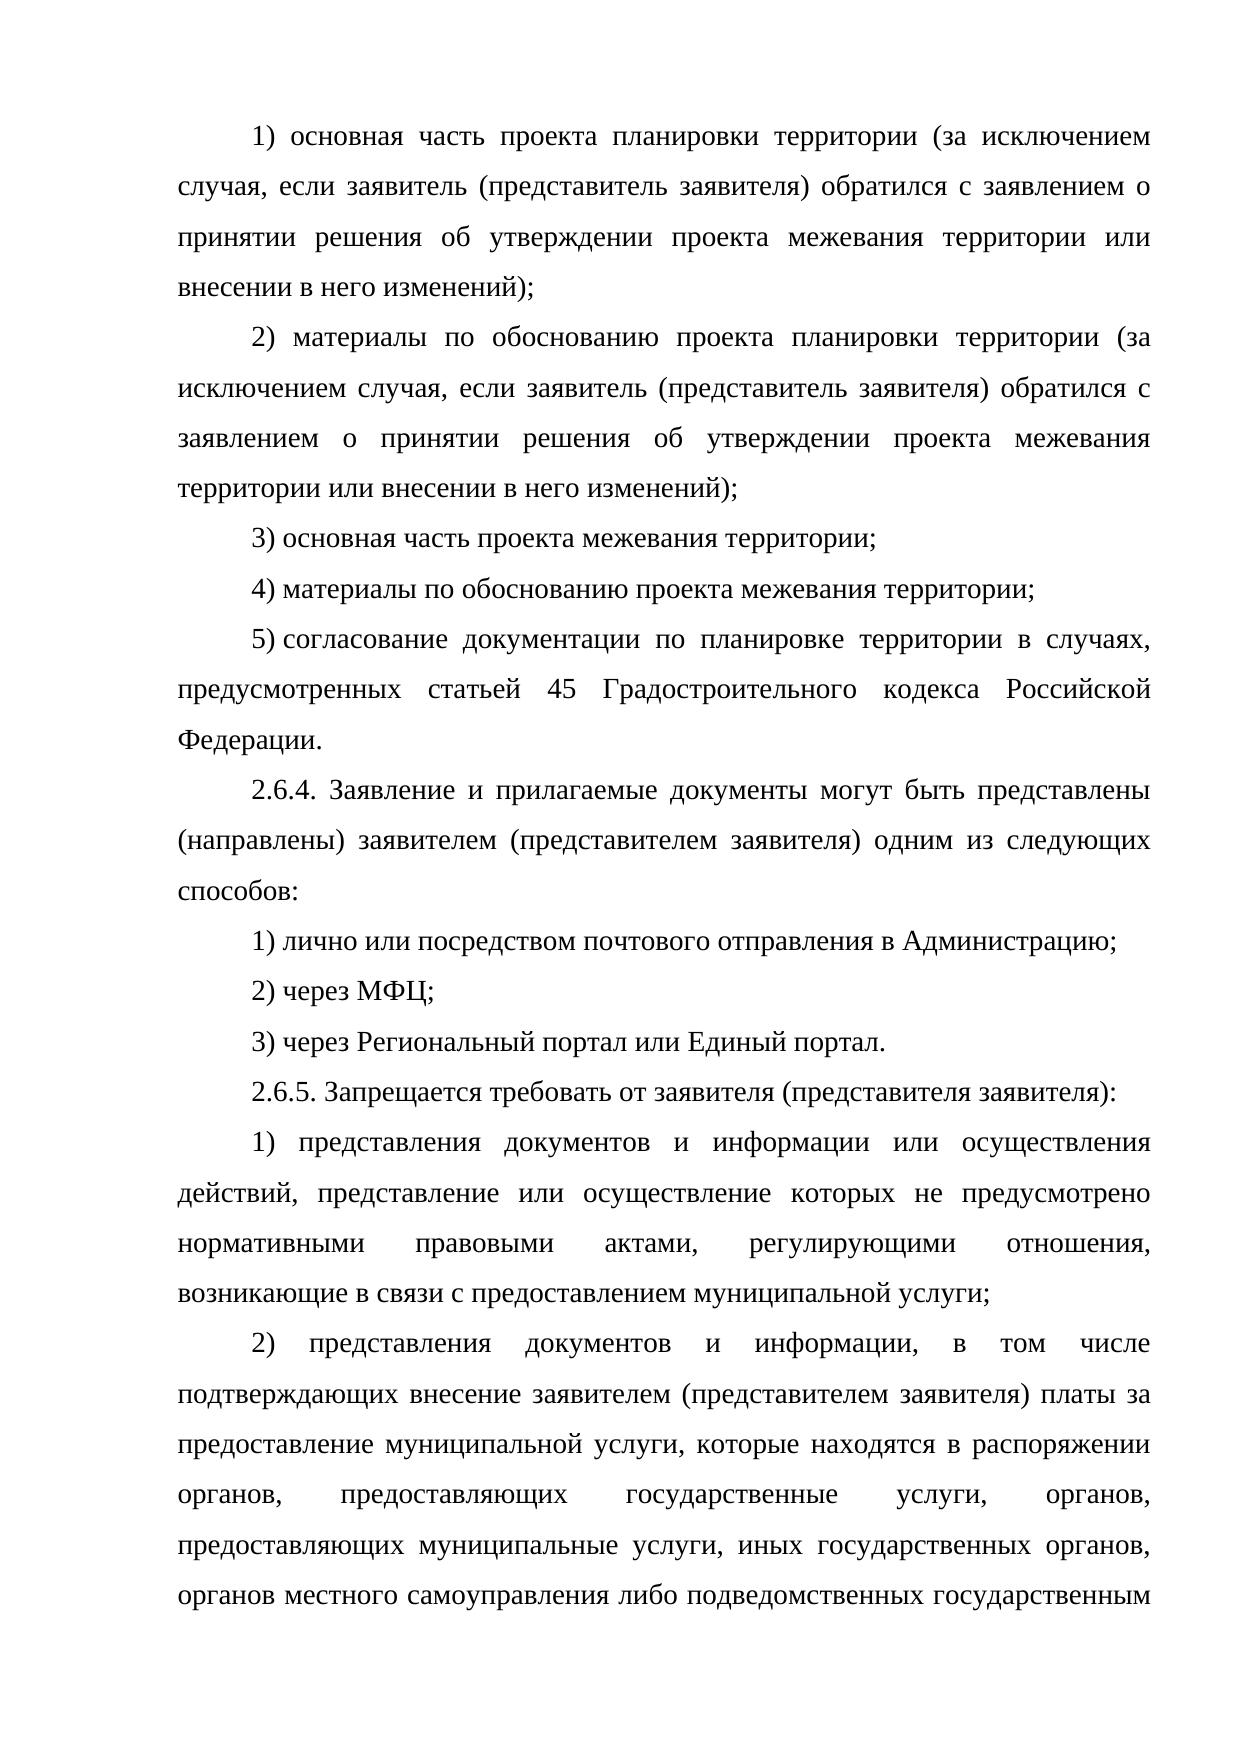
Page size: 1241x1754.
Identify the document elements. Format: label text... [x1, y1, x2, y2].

text 3) через Региональный портал или Единый портал. [177, 1024, 1152, 1057]
text 1) представления документов и информации или осуществления действий, представление или осуществление которых не предусмотрено нормативными правовыми актами, регулирующими отношения, возникающие в связи с предоставлением муниципальной услуги; [177, 1124, 1152, 1309]
text 2) материалы по обоснованию проекта планировки территории (за исключением случая, если заявитель (представитель заявителя) обратился с заявлением о принятии решения об утверждении проекта межевания территории или внесении в него изменений); [177, 319, 1152, 504]
text 2) через МФЦ; [177, 973, 1152, 1007]
text 2.6.5. Запрещается требовать от заявителя (представителя заявителя): [177, 1074, 1152, 1108]
text 5) согласование документации по планировке территории в случаях, предусмотренных статьей 45 Градостроительного кодекса Российской Федерации. [177, 621, 1152, 755]
text 1) лично или посредством почтового отправления в Администрацию; [177, 923, 1152, 957]
text 2.6.4. Заявление и прилагаемые документы могут быть представлены (направлены) заявителем (представителем заявителя) одним из следующих способов: [177, 772, 1152, 906]
text 4) материалы по обоснованию проекта межевания территории; [177, 571, 1152, 604]
text 1) основная часть проекта планировки территории (за исключением случая, если заявитель (представитель заявителя) обратился с заявлением о принятии решения об утверждении проекта межевания территории или внесении в него изменений); [177, 118, 1152, 303]
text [177, 1326, 1152, 1611]
text 3) основная часть проекта межевания территории; [177, 521, 1152, 554]
